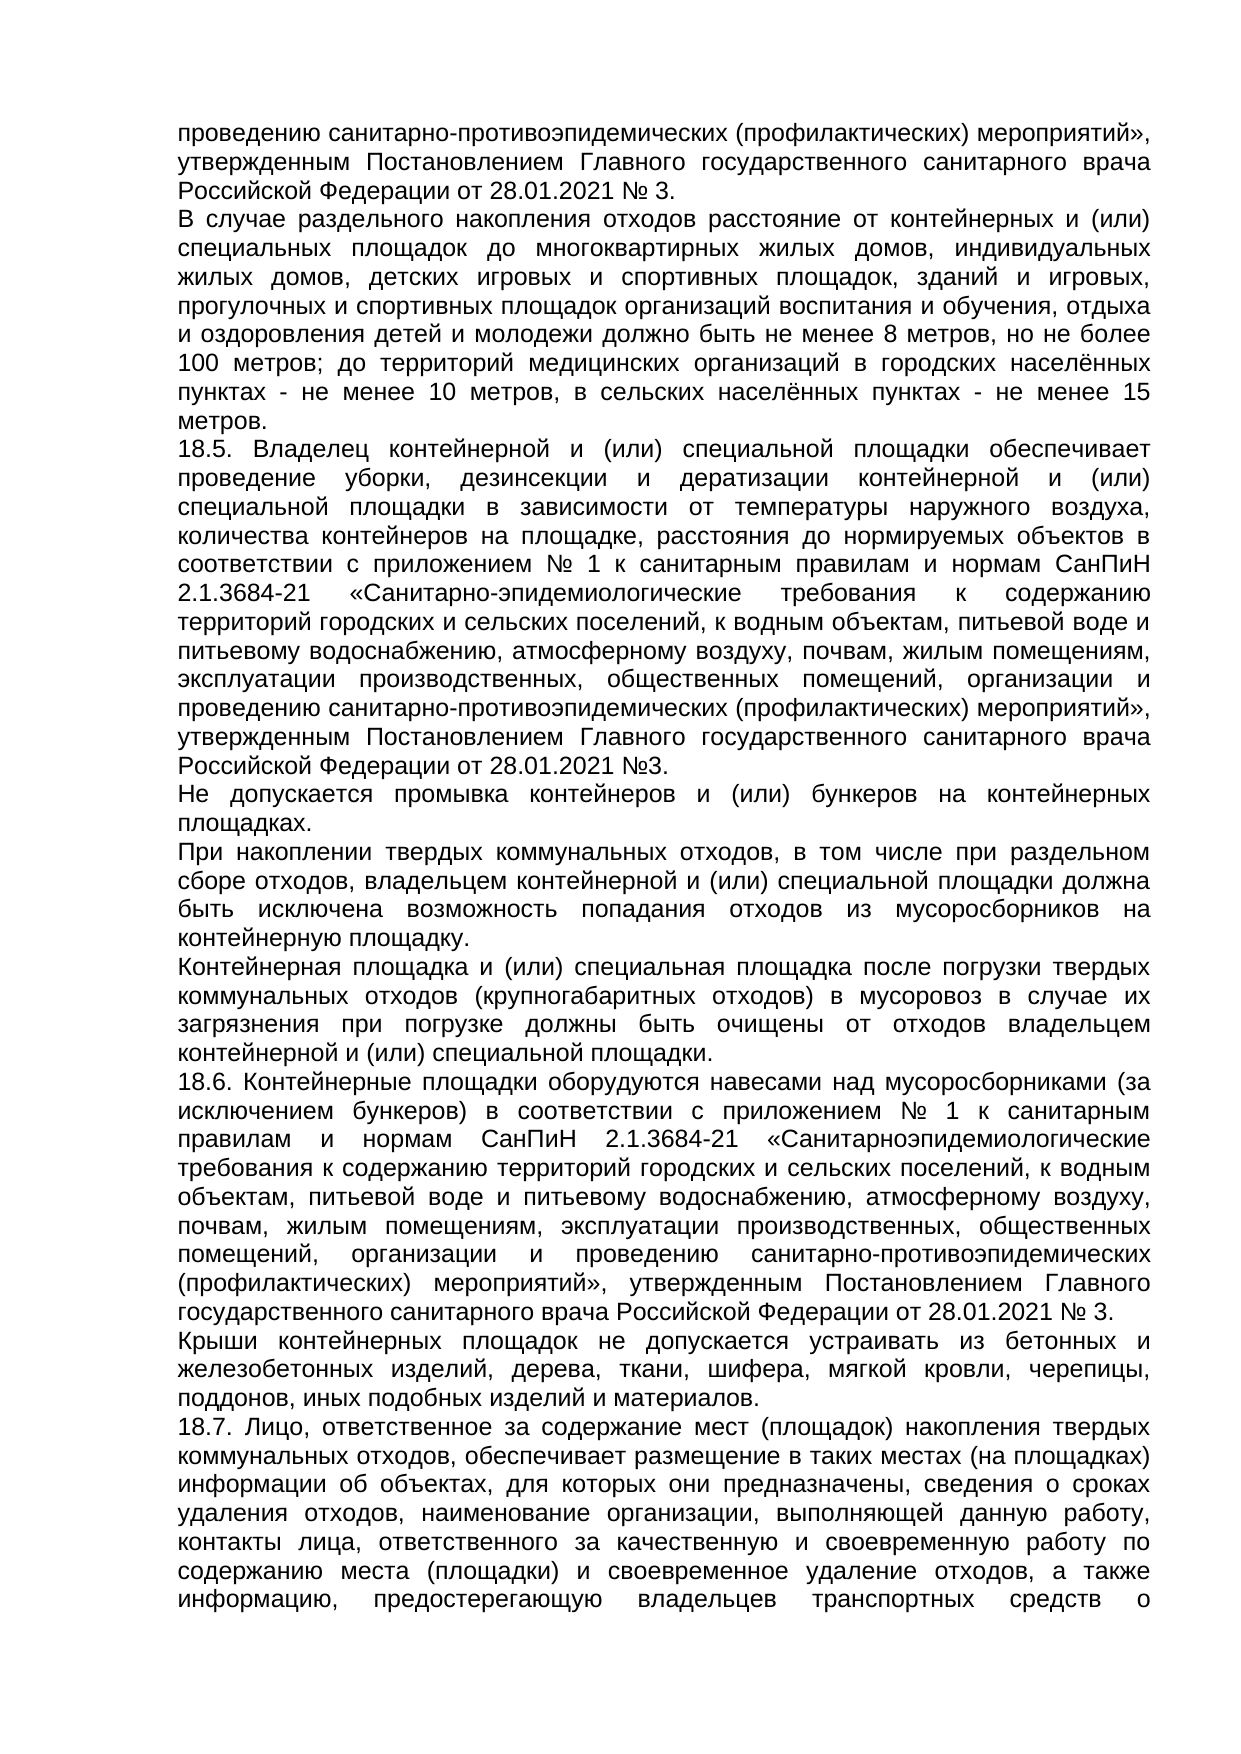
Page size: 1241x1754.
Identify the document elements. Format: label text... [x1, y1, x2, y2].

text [177, 118, 1152, 204]
text При накоплении твердых коммунальных отходов, в том числе при раздельном сборе отходов, владельцем контейнерной и (или) специальной площадки должна быть исключена возможность попадания отходов из мусоросборников на контейнерную площадку. [177, 837, 1152, 952]
text Не допускается промывка контейнеров и (или) бункеров на контейнерных площадках. [177, 779, 1152, 837]
text Крыши контейнерных площадок не допускается устраивать из бетонных и железобетонных изделий, дерева, ткани, шифера, мягкой кровли, черепицы, поддонов, иных подобных изделий и материалов. [177, 1326, 1152, 1412]
text Контейнерная площадка и (или) специальная площадка после погрузки твердых коммунальных отходов (крупногабаритных отходов) в мусоровоз в случае их загрязнения при погрузке должны быть очищены от отходов владельцем контейнерной и (или) специальной площадки. [177, 952, 1152, 1067]
text 18.6. Контейнерные площадки оборудуются навесами над мусоросборниками (за исключением бункеров) в соответствии с приложением № 1 к санитарным правилам и нормам СанПиН 2.1.3684-21 «Санитарноэпидемиологические требования к содержанию территорий городских и сельских поселений, к водным объектам, питьевой воде и питьевому водоснабжению, атмосферному воздуху, почвам, жилым помещениям, эксплуатации производственных, общественных помещений, организации и проведению санитарно-противоэпидемических (профилактических) мероприятий», утвержденным Постановлением Главного государственного санитарного врача Российской Федерации от 28.01.2021 № 3. [177, 1067, 1152, 1326]
text 18.5. Владелец контейнерной и (или) специальной площадки обеспечивает проведение уборки, дезинсекции и дератизации контейнерной и (или) специальной площадки в зависимости от температуры наружного воздуха, количества контейнеров на площадке, расстояния до нормируемых объектов в соответствии с приложением № 1 к санитарным правилам и нормам СанПиН 2.1.3684-21 «Санитарно-эпидемиологические требования к содержанию территорий городских и сельских поселений, к водным объектам, питьевой воде и питьевому водоснабжению, атмосферному воздуху, почвам, жилым помещениям, эксплуатации производственных, общественных помещений, организации и проведению санитарно-противоэпидемических (профилактических) мероприятий», утвержденным Постановлением Главного государственного санитарного врача Российской Федерации от 28.01.2021 №3. [177, 434, 1152, 779]
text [177, 1412, 1152, 1613]
text В случае раздельного накопления отходов расстояние от контейнерных и (или) специальных площадок до многоквартирных жилых домов, индивидуальных жилых домов, детских игровых и спортивных площадок, зданий и игровых, прогулочных и спортивных площадок организаций воспитания и обучения, отдыха и оздоровления детей и молодежи должно быть не менее 8 метров, но не более 100 метров; до территорий медицинских организаций в городских населённых пунктах - не менее 10 метров, в сельских населённых пунктах - не менее 15 метров. [177, 204, 1152, 434]
